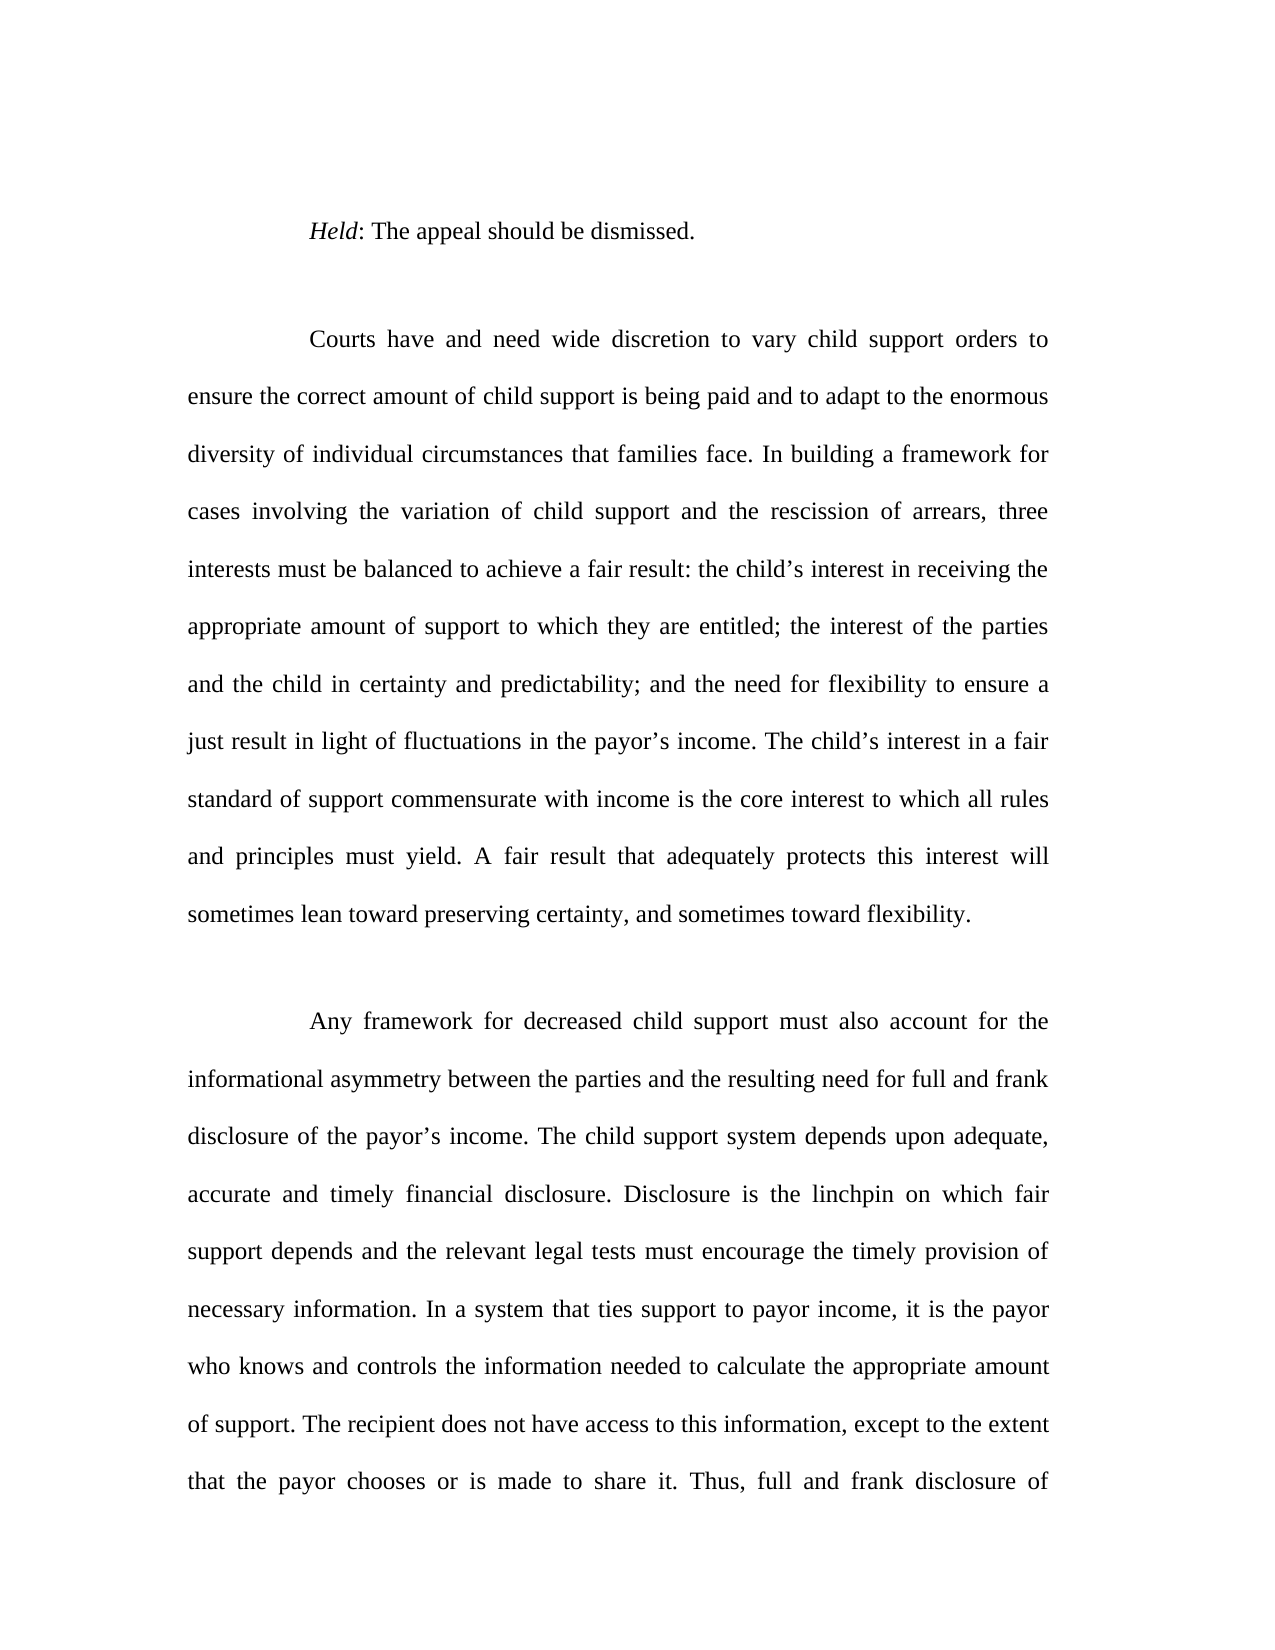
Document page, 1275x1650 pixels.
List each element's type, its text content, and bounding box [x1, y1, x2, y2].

text Courts have and need wide discretion to vary child support orders to ensure the correct amount of child support is being paid and to adapt to the enormous diversity of individual circumstances that families face. In building a framework for cases involving the variation of child support and the rescission of arrears, three interests must be balanced to achieve a fair result: the child’s interest in receiving the appropriate amount of support to which they are entitled; the interest of the parties and the child in certainty and predictability; and the need for flexibility to ensure a just result in light of fluctuations in the payor’s income. The child’s interest in a fair standard of support commensurate with income is the core interest to which all rules and principles must yield. A fair result that adequately protects this interest will sometimes lean toward preserving certainty, and sometimes toward flexibility. [187, 324, 1050, 928]
text Held: The appeal should be dismissed. [187, 216, 1050, 245]
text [187, 1006, 1050, 1495]
